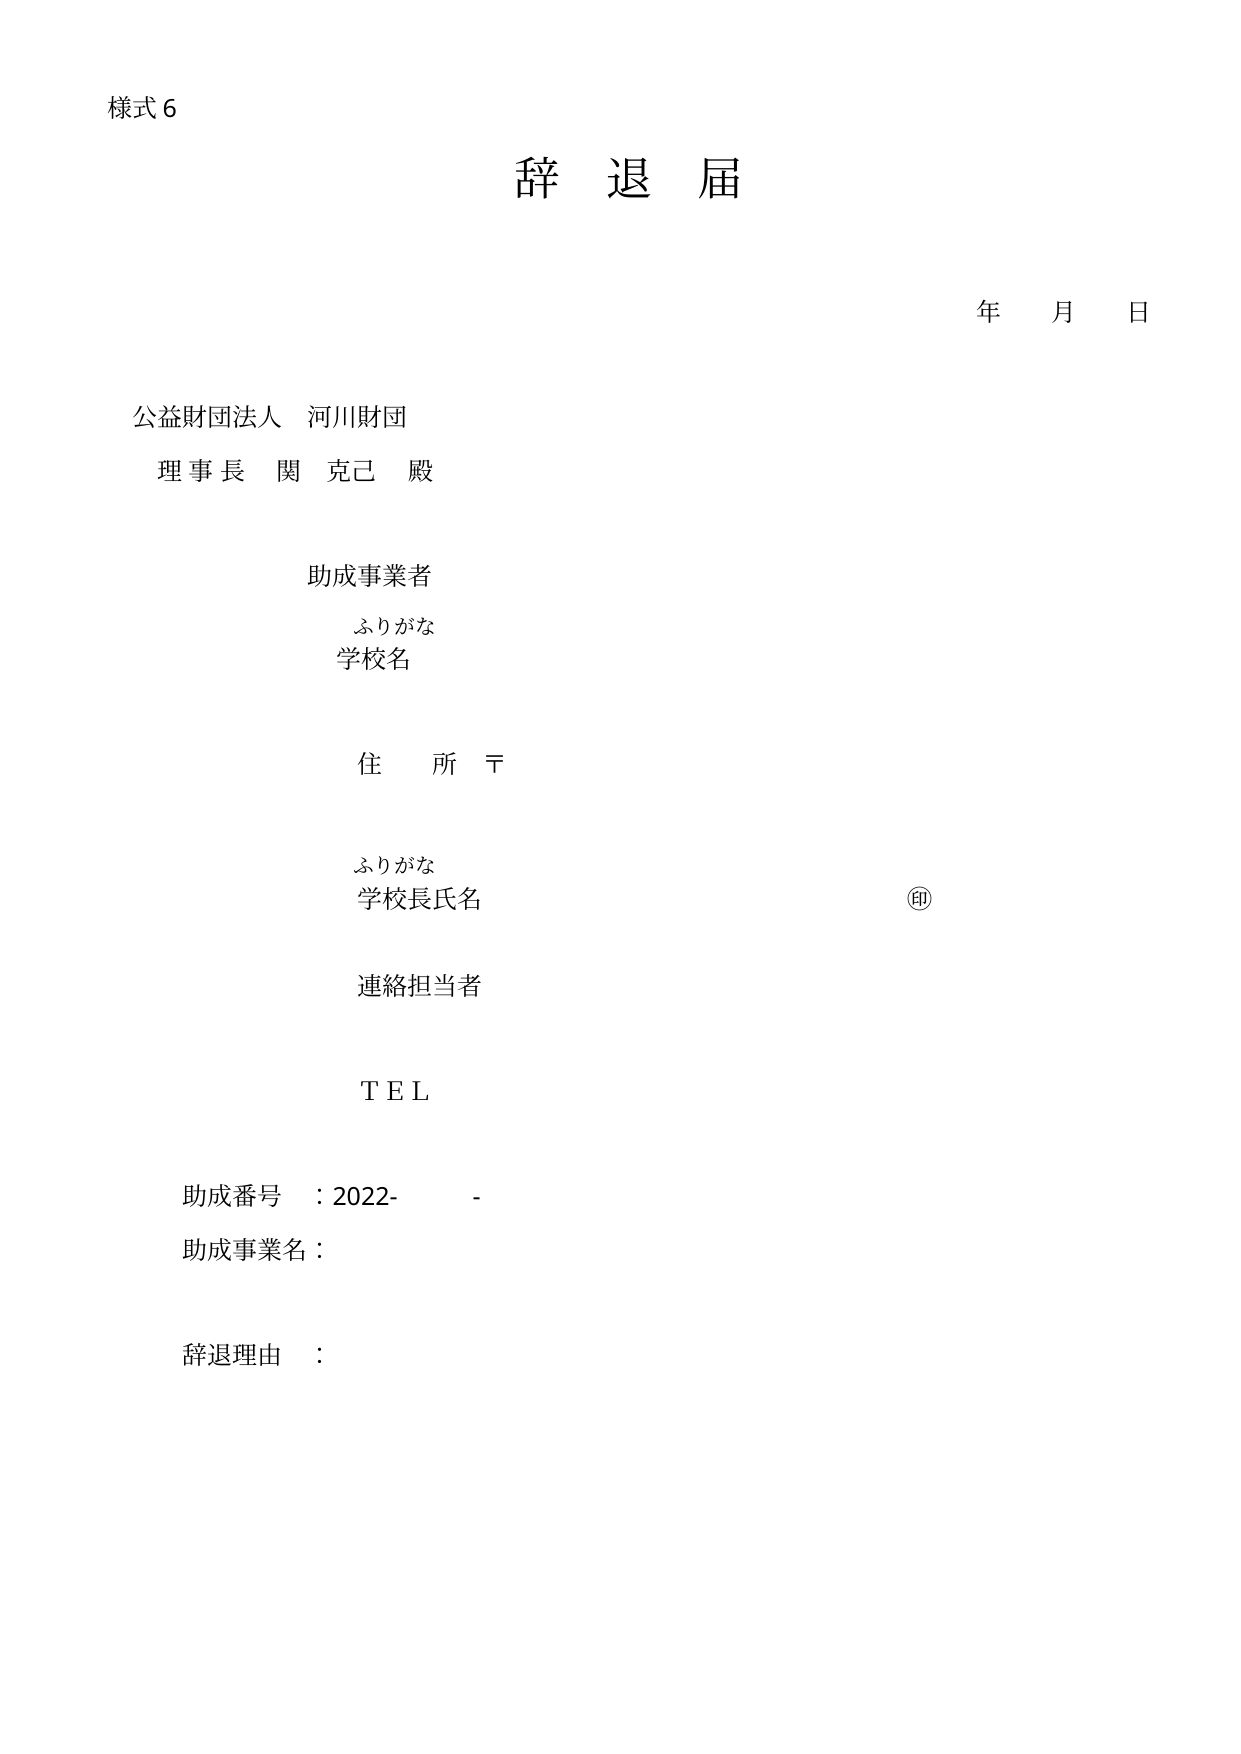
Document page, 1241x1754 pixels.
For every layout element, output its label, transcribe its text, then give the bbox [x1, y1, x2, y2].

text 住 所 〒 [107, 745, 1151, 781]
text 年 月 日 [107, 293, 1151, 329]
text 助成事業者 [107, 556, 1151, 592]
text 学校名 [107, 640, 1151, 676]
text 辞 退 届 [107, 143, 1151, 209]
text ＴＥＬ [107, 1072, 1151, 1108]
text 助成事業名： [107, 1231, 1151, 1267]
text 公益財団法人 河川財団 [107, 398, 1151, 433]
text ふりがな [107, 850, 1151, 880]
text ふりがな [107, 610, 1151, 640]
text 連絡担当者 [107, 967, 1151, 1003]
text 辞退理由 ： [107, 1336, 1151, 1371]
text 理 事 長 関 克己 殿 [107, 451, 1151, 487]
text 学校長氏名 ㊞ [107, 880, 1151, 916]
text 助成番号 ：2022- - [107, 1177, 1151, 1213]
text 様式6 [107, 89, 1151, 125]
